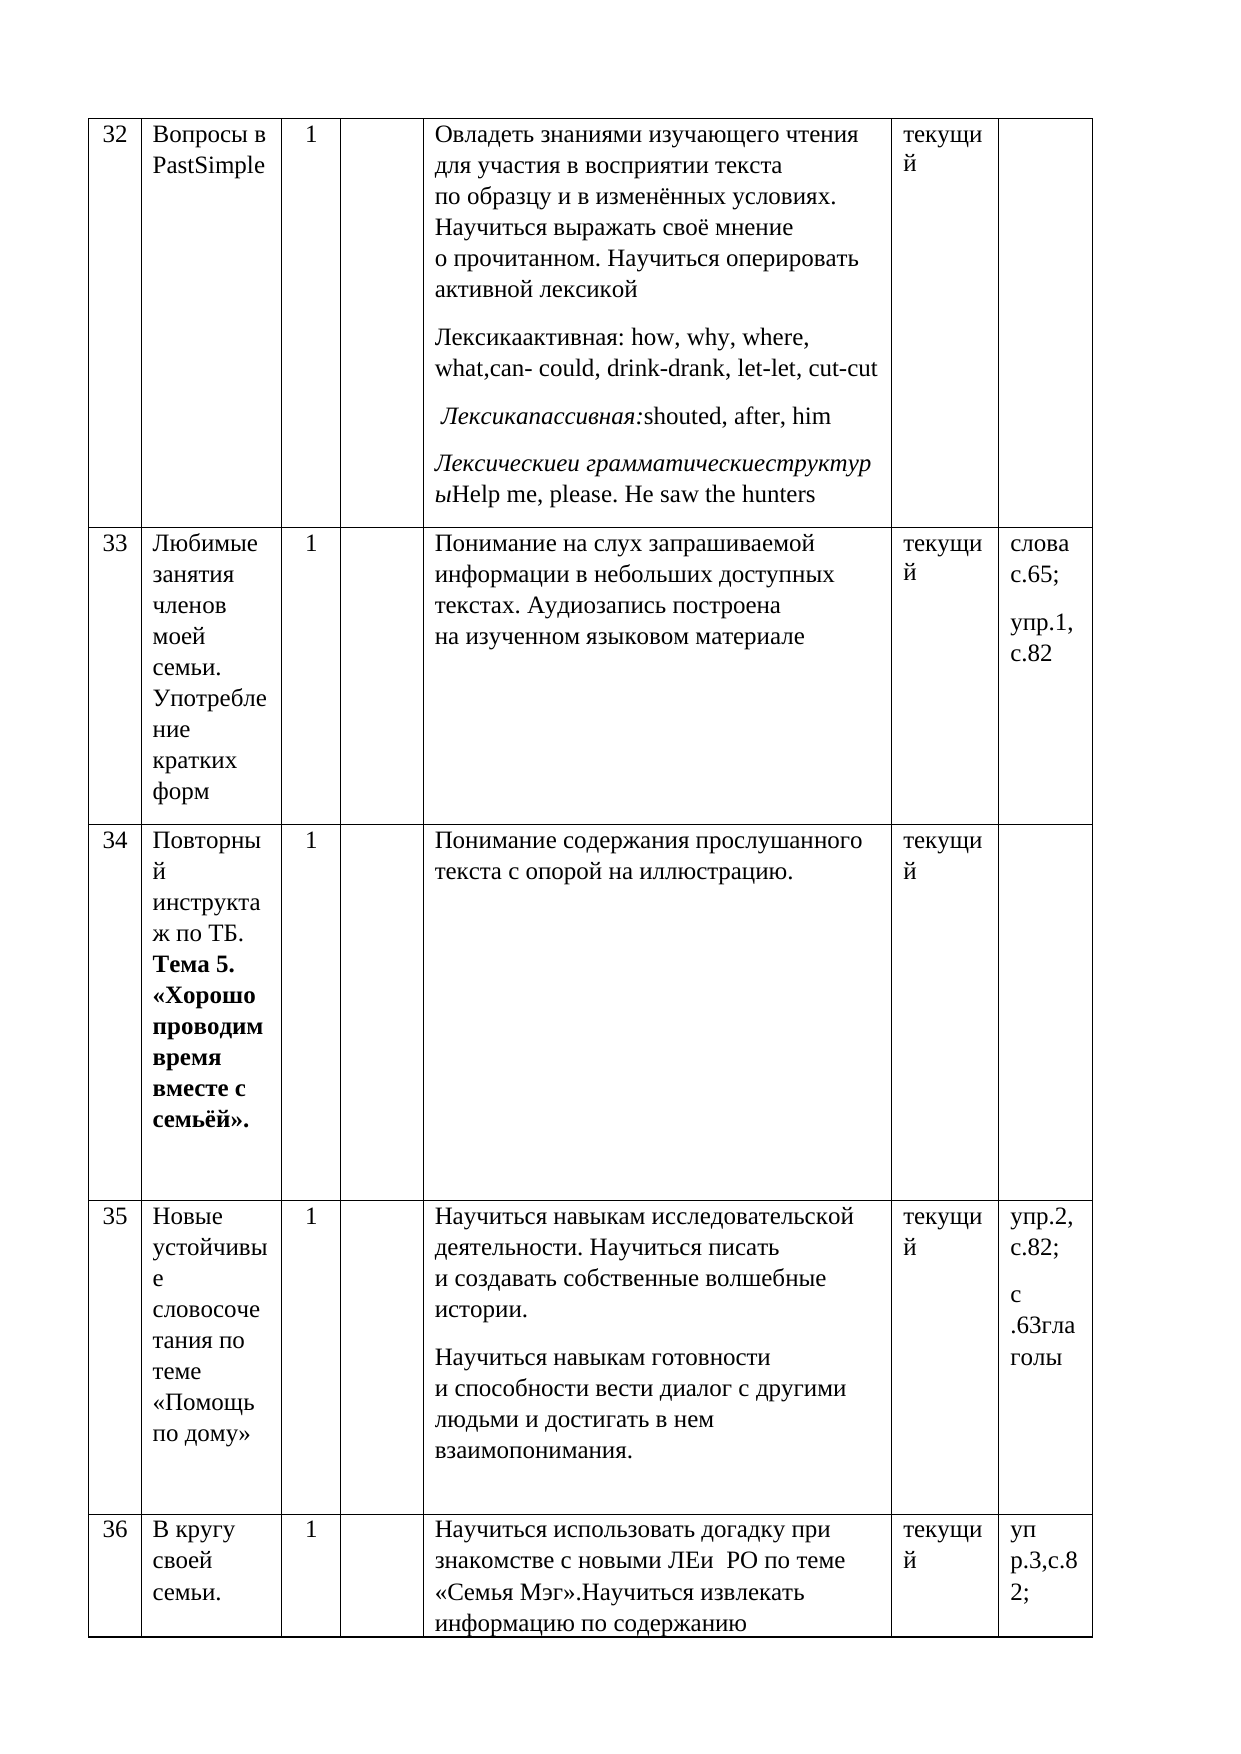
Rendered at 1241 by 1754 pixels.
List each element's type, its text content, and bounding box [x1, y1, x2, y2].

table_cell [341, 1515, 423, 1636]
table_cell 1 [282, 825, 340, 1200]
table_cell 32 [89, 119, 141, 527]
table_cell слова с.65; упр.1,с.82 [999, 528, 1092, 824]
table_cell текущий [892, 528, 998, 824]
table_cell Понимание содержания прослушанного текста с опорой на иллюстрацию. [424, 825, 891, 1200]
table_cell текущий [892, 1201, 998, 1513]
table_cell 34 [89, 825, 141, 1200]
table_cell текущий [892, 1515, 998, 1636]
table_cell 1 [282, 119, 340, 527]
table_cell Любимые занятия членов моей семьи. Употребление кратких форм [142, 528, 281, 824]
table_cell текущий [892, 825, 998, 1200]
table_cell 33 [89, 528, 141, 824]
table_cell [341, 528, 423, 824]
table_cell Повторный инструктаж по ТБ. Тема 5. «Хорошо проводим время вместе с семьёй». [142, 825, 281, 1200]
table_cell [999, 119, 1092, 527]
table_cell Понимание на слух запрашиваемой информации в небольших доступных текстах. Аудиозапись построена на изученном языковом материале [424, 528, 891, 824]
table_cell Новые устойчивые словосочетания по теме «Помощь по дому» [142, 1201, 281, 1513]
table_cell текущий [892, 119, 998, 527]
table_cell 1 [282, 1515, 340, 1636]
table_cell [999, 825, 1092, 1200]
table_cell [142, 1515, 281, 1636]
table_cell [424, 1515, 891, 1636]
table_cell 35 [89, 1201, 141, 1513]
table_cell 36 [89, 1515, 141, 1636]
table_cell Вопросы в PastSimple [142, 119, 281, 527]
table_cell [341, 119, 423, 527]
table_cell 1 [282, 528, 340, 824]
table_cell 1 [282, 1201, 340, 1513]
table_cell Научиться навыкам исследовательской деятельности. Научиться писать и создавать собственные волшебные истории. Научиться навыкам готовности и способности вести диалог с другими людьми и достигать в нем взаимопонимания. [424, 1201, 891, 1513]
table_cell [341, 1201, 423, 1513]
table_cell [341, 825, 423, 1200]
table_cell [999, 1515, 1092, 1636]
table_cell упр.2,с.82; c.63глаголы [999, 1201, 1092, 1513]
table_cell Овладеть знаниями изучающего чтения для участия в восприятии текста по образцу и в изменённых условиях. Научиться выражать своё мнение о прочитанном. Научиться оперировать активной лексикой Лексикаактивная: how, why, where, what,can- could, drink-drank, let-let, cut-cut Лексикапассивная:shouted, after, him Лексическиеи грамматическиеструктурыHelp me, please. He saw the hunters [424, 119, 891, 527]
